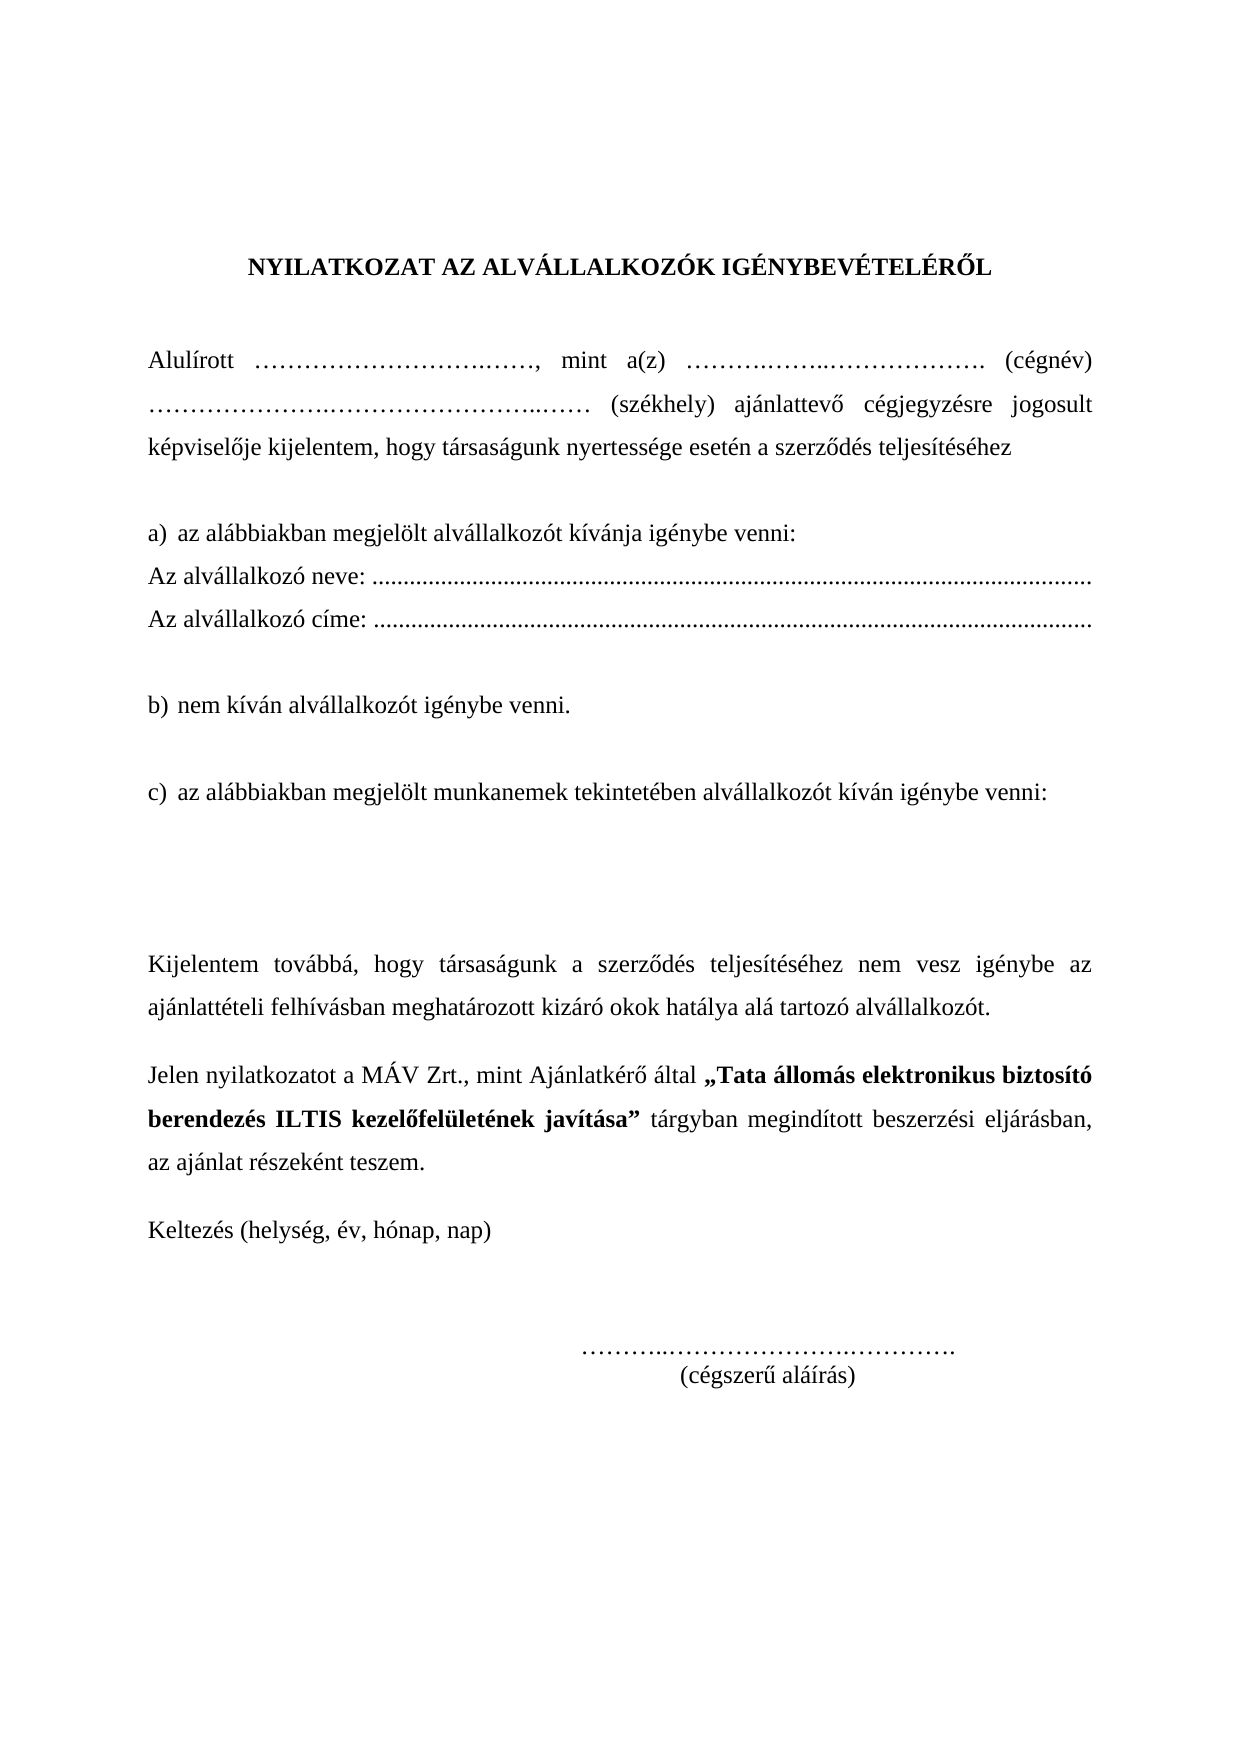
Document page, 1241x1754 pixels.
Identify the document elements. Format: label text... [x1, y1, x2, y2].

subtitle Nyilatkozat az alvállalkozók igénybevételéről [148, 252, 1092, 281]
text (cégszerű aláírás) [443, 1360, 1092, 1389]
text Az alvállalkozó neve: [148, 561, 1092, 590]
list az alábbiakban megjelölt alvállalkozót kívánja igénybe venni: [148, 518, 1092, 547]
text Az alvállalkozó címe: [148, 604, 1092, 633]
text Alulírott ……………………….……, mint a(z) ……….……..………………. (cégnév) ………………….……………………..…… (székhely) ajánlattevő cégjegyzésre jogosult képviselője kijelentem, hogy társaságunk nyertessége esetén a szerződés teljesítéséhez [148, 346, 1092, 461]
text Kijelentem továbbá, hogy társaságunk a szerződés teljesítéséhez nem vesz igénybe az ajánlattételi felhívásban meghatározott kizáró okok hatálya alá tartozó alvállalkozót. [148, 949, 1092, 1021]
list az alábbiakban megjelölt munkanemek tekintetében alvállalkozót kíván igénybe venni: [148, 777, 1092, 806]
list nem kíván alvállalkozót igénybe venni. [148, 691, 1092, 719]
text Jelen nyilatkozatot a MÁV Zrt., mint Ajánlatkérő által „Tata állomás elektronikus biztosító berendezés ILTIS kezelőfelületének javítása” tárgyban megindított beszerzési eljárásban, az ajánlat részeként teszem. [148, 1061, 1092, 1176]
text ………..………………….…………. [443, 1331, 1092, 1360]
text Keltezés (helység, év, hónap, nap) [148, 1215, 1092, 1244]
